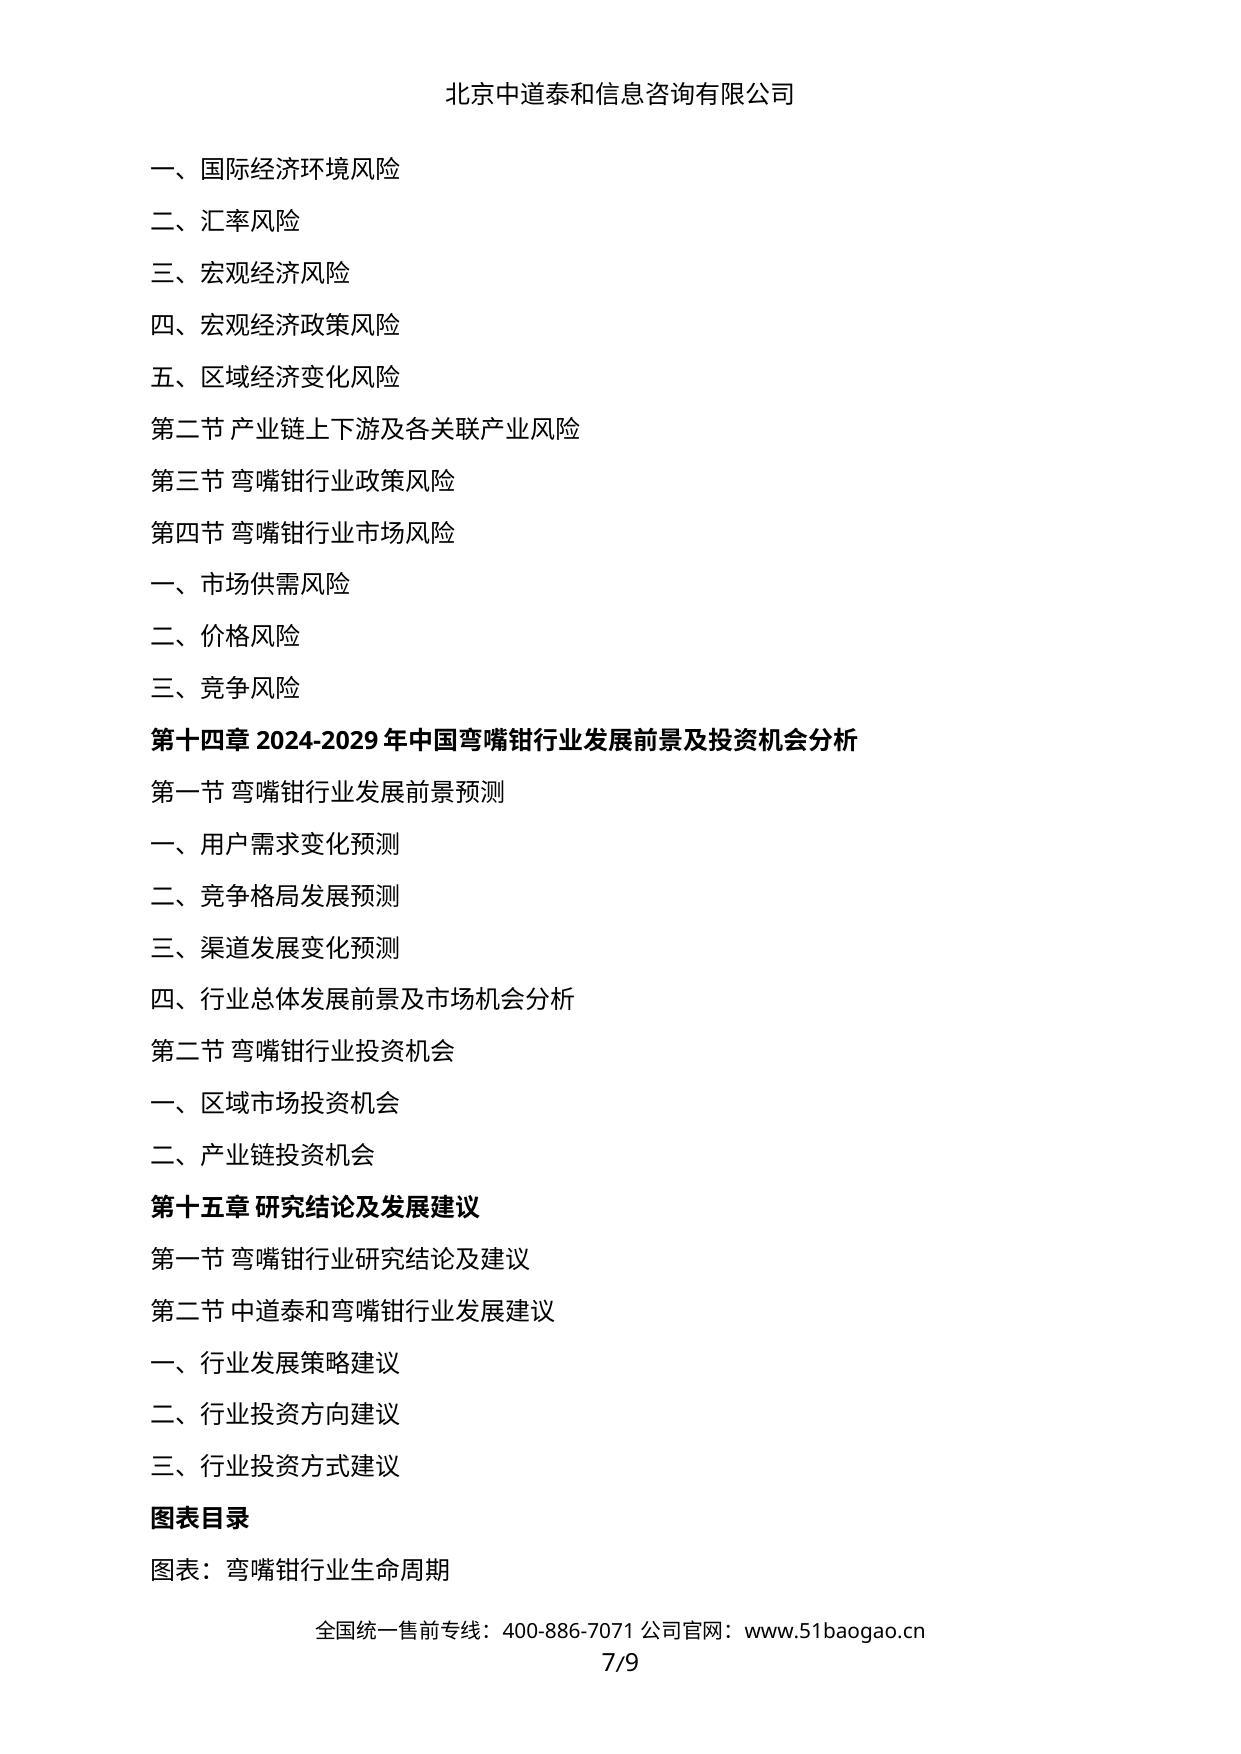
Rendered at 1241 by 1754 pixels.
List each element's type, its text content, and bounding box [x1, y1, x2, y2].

text 四、行业总体发展前景及市场机会分析 [150, 980, 1090, 1016]
text 第四节 弯嘴钳行业市场风险 [150, 513, 1090, 549]
text 五、区域经济变化风险 [150, 357, 1090, 394]
text 三、宏观经济风险 [150, 254, 1090, 290]
text 一、行业发展策略建议 [150, 1343, 1090, 1379]
text 第二节 中道泰和弯嘴钳行业发展建议 [150, 1291, 1090, 1327]
text 二、价格风险 [150, 617, 1090, 653]
text 二、汇率风险 [150, 202, 1090, 238]
text 二、产业链投资机会 [150, 1136, 1090, 1172]
text 第一节 弯嘴钳行业发展前景预测 [150, 772, 1090, 809]
text 一、国际经济环境风险 [150, 150, 1090, 186]
text 三、行业投资方式建议 [150, 1447, 1090, 1483]
text 二、竞争格局发展预测 [150, 876, 1090, 912]
text 第一节 弯嘴钳行业研究结论及建议 [150, 1239, 1090, 1276]
text 四、宏观经济政策风险 [150, 306, 1090, 342]
text 第十五章 研究结论及发展建议 [150, 1187, 1090, 1224]
text 第二节 产业链上下游及各关联产业风险 [150, 409, 1090, 446]
text 第二节 弯嘴钳行业投资机会 [150, 1032, 1090, 1068]
text 三、渠道发展变化预测 [150, 928, 1090, 964]
text 图表目录 [150, 1499, 1090, 1535]
text 一、区域市场投资机会 [150, 1084, 1090, 1120]
text 一、市场供需风险 [150, 565, 1090, 601]
text 图表：弯嘴钳行业生命周期 [150, 1551, 1090, 1587]
text 二、行业投资方向建议 [150, 1395, 1090, 1431]
text 一、用户需求变化预测 [150, 824, 1090, 861]
text 三、竞争风险 [150, 669, 1090, 705]
text 第十四章 2024-2029年中国弯嘴钳行业发展前景及投资机会分析 [150, 721, 1090, 757]
text 第三节 弯嘴钳行业政策风险 [150, 461, 1090, 497]
